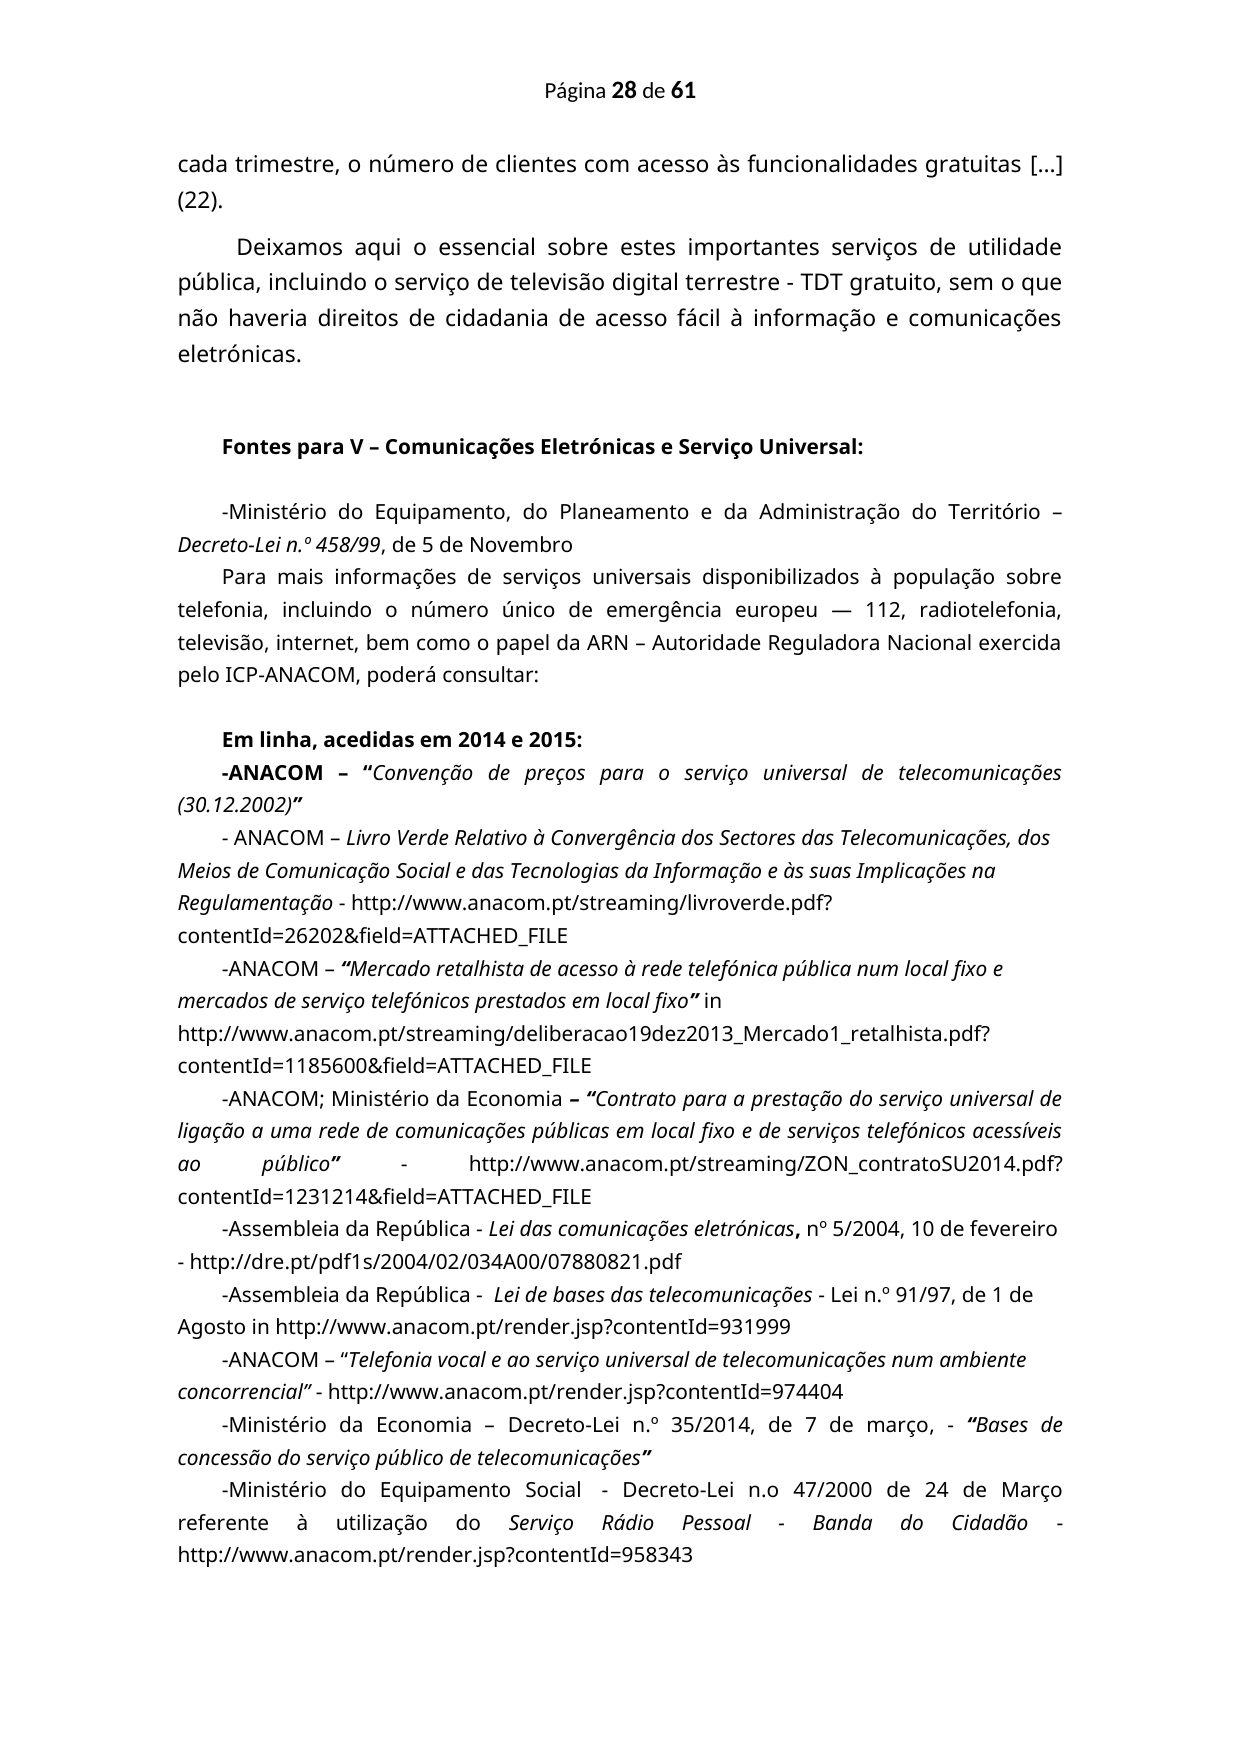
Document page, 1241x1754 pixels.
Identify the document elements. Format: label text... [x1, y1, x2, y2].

text Em linha, acedidas em 2014 e 2015: [177, 725, 1063, 754]
text -Assembleia da República - Lei de bases das telecomunicações - Lei n.º 91/97, de 1 de Agosto in http://www.anacom.pt/render.jsp?contentId=931999 [177, 1280, 1063, 1341]
text -ANACOM – “Mercado retalhista de acesso à rede telefónica pública num local fixo e mercados de serviço telefónicos prestados em local fixo” in http://www.anacom.pt/streaming/deliberacao19dez2013_Mercado1_retalhista.pdf?contentId=1185600&field=ATTACHED_FILE [177, 954, 1063, 1080]
text Para mais informações de serviços universais disponibilizados à população sobre telefonia, incluindo o número único de emergência europeu — 112, radiotelefonia, televisão, internet, bem como o papel da ARN – Autoridade Reguladora Nacional exercida pelo ICP-ANACOM, poderá consultar: [177, 562, 1063, 689]
text -Ministério da Economia – Decreto-Lei n.º 35/2014, de 7 de março, - “Bases de concessão do serviço público de telecomunicações” [177, 1410, 1063, 1471]
text - ANACOM – Livro Verde Relativo à Convergência dos Sectores das Telecomunicações, dos Meios de Comunicação Social e das Tecnologias da Informação e às suas Implicações na Regulamentação - http://www.anacom.pt/streaming/livroverde.pdf?contentId=26202&field=ATTACHED_FILE [177, 823, 1063, 949]
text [177, 148, 1063, 215]
text -ANACOM – “Convenção de preços para o serviço universal de telecomunicações (30.12.2002)” [177, 758, 1063, 819]
text Deixamos aqui o essencial sobre estes importantes serviços de utilidade pública, incluindo o serviço de televisão digital terrestre - TDT gratuito, sem o que não haveria direitos de cidadania de acesso fácil à informação e comunicações eletrónicas. [177, 230, 1063, 369]
text -ANACOM – “Telefonia vocal e ao serviço universal de telecomunicações num ambiente concorrencial” - http://www.anacom.pt/render.jsp?contentId=974404 [177, 1345, 1063, 1406]
text -Ministério do Equipamento, do Planeamento e da Administração do Território – Decreto-Lei n.º 458/99, de 5 de Novembro [177, 497, 1063, 558]
text -Assembleia da República - Lei das comunicações eletrónicas, nº 5/2004, 10 de fevereiro - http://dre.pt/pdf1s/2004/02/034A00/07880821.pdf [177, 1214, 1063, 1276]
text Fontes para V – Comunicações Eletrónicas e Serviço Universal: [177, 432, 1063, 460]
text -Ministério do Equipamento Social - Decreto-Lei n.o 47/2000 de 24 de Março referente à utilização do Serviço Rádio Pessoal - Banda do Cidadão - http://www.anacom.pt/render.jsp?contentId=958343 [177, 1475, 1063, 1569]
text -ANACOM; Ministério da Economia – “Contrato para a prestação do serviço universal de ligação a uma rede de comunicações públicas em local fixo e de serviços telefónicos acessíveis ao público” - http://www.anacom.pt/streaming/ZON_contratoSU2014.pdf?contentId=1231214&field=ATTACHED_FILE [177, 1084, 1063, 1210]
